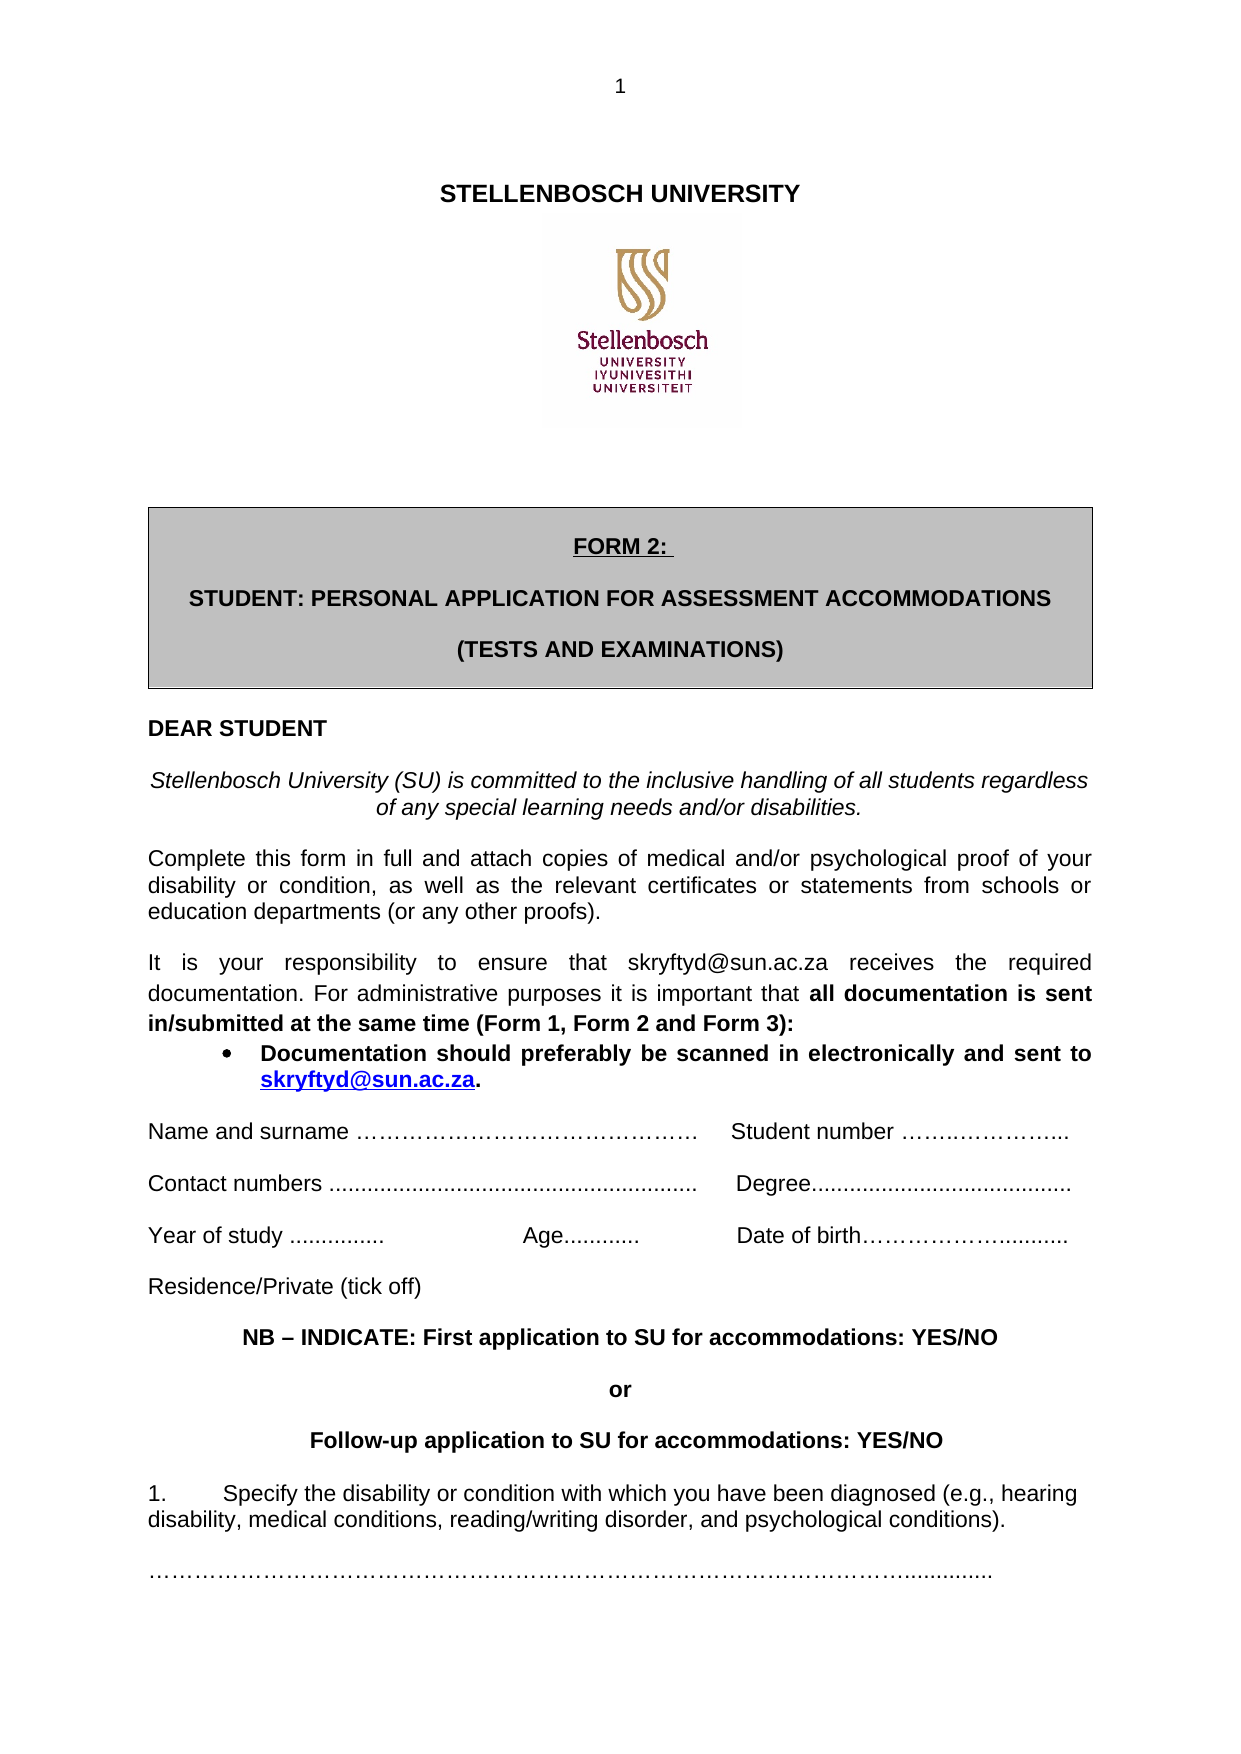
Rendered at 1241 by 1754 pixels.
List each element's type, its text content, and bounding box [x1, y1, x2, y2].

list Documentation should preferably be scanned in electronically and sent to skryftyd@sun.ac.za. [223, 1040, 1092, 1093]
text Name and surname ……………………………………… Student number ……..…………... [148, 1118, 1092, 1144]
text Residence/Private (tick off) [148, 1273, 1092, 1299]
text Year of study ............... Age............ Date of birth………………........... [148, 1222, 1092, 1248]
text Stellenbosch University (SU) is committed to the inclusive handling of all students regardless of any special learning needs and/or disabilities. [148, 767, 1092, 820]
text Contact numbers .......................................................... Degree......................................... [148, 1170, 1092, 1197]
list Specify the disability or condition with which you have been diagnosed (e.g., hearing disability, medical conditions, reading/writing disorder, and psychological conditions). [148, 1480, 1092, 1532]
text NB – INDICATE: First application to SU for accommodations: YES/NO [148, 1324, 1092, 1351]
picture [542, 213, 743, 428]
text or [148, 1376, 1092, 1402]
list It is your responsibility to ensure that skryftyd@sun.ac.za receives the required documentation. For administrative purposes it is important that all documentation is sent in/submitted at the same time (Form 1, Form 2 and Form 3): [148, 949, 1092, 1036]
text Complete this form in full and attach copies of medical and/or psychological proof of your disability or condition, as well as the relevant certificates or statements from schools or education departments (or any other proofs). [148, 845, 1092, 924]
text Follow-up application to SU for accommodations: YES/NO [148, 1427, 1092, 1453]
table_header FORM 2: STUDENT: PERSONAL APPLICATION FOR ASSESSMENT ACCOMMODATIONS (TESTS AND EXAMINATIONS) [149, 508, 1092, 687]
text ……………………………………………………………………………………….............. [148, 1557, 1092, 1584]
title STELLENBOSCH UNIVERSITY [148, 179, 1092, 208]
text DEAR STUDENT [148, 715, 1092, 741]
